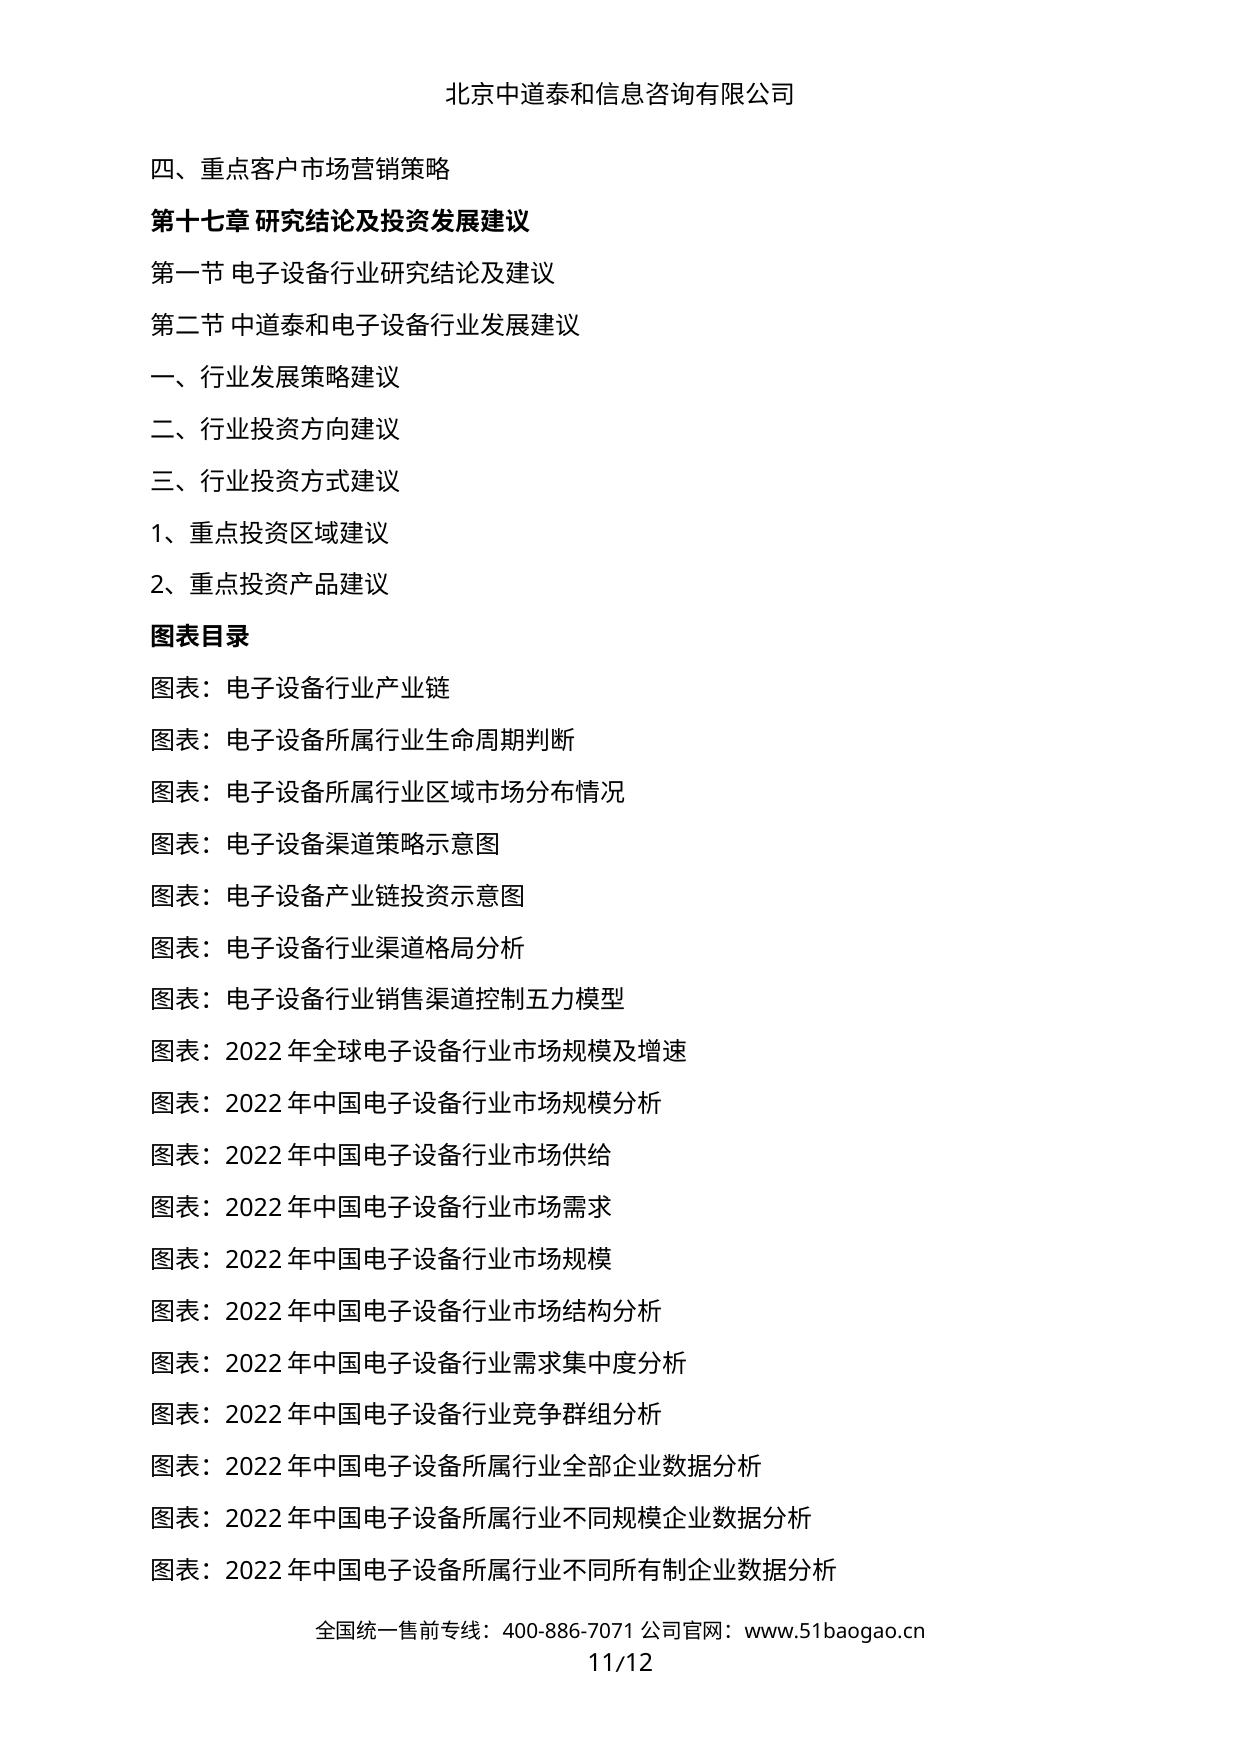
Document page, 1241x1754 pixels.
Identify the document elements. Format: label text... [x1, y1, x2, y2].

text 图表：电子设备行业产业链 [150, 669, 1090, 705]
text 图表：2022年中国电子设备行业竞争群组分析 [150, 1395, 1090, 1431]
text 图表：电子设备行业渠道格局分析 [150, 928, 1090, 964]
text 图表：2022年中国电子设备行业市场规模分析 [150, 1084, 1090, 1120]
text 图表：2022年中国电子设备行业需求集中度分析 [150, 1343, 1090, 1379]
text 一、行业发展策略建议 [150, 357, 1090, 394]
text 1、重点投资区域建议 [150, 513, 1090, 549]
text 图表：2022年中国电子设备行业市场结构分析 [150, 1291, 1090, 1327]
text 二、行业投资方向建议 [150, 409, 1090, 446]
text 第十七章 研究结论及投资发展建议 [150, 202, 1090, 238]
text 图表：电子设备渠道策略示意图 [150, 824, 1090, 861]
text 2、重点投资产品建议 [150, 565, 1090, 601]
text 图表：2022年中国电子设备行业市场规模 [150, 1239, 1090, 1276]
text 图表目录 [150, 617, 1090, 653]
text 第一节 电子设备行业研究结论及建议 [150, 254, 1090, 290]
text 四、重点客户市场营销策略 [150, 150, 1090, 186]
text 图表：2022年全球电子设备行业市场规模及增速 [150, 1032, 1090, 1068]
text 图表：电子设备所属行业区域市场分布情况 [150, 772, 1090, 809]
text 第二节 中道泰和电子设备行业发展建议 [150, 306, 1090, 342]
text 图表：2022年中国电子设备所属行业全部企业数据分析 [150, 1447, 1090, 1483]
text 图表：电子设备行业销售渠道控制五力模型 [150, 980, 1090, 1016]
text 图表：2022年中国电子设备所属行业不同规模企业数据分析 [150, 1499, 1090, 1535]
text 三、行业投资方式建议 [150, 461, 1090, 497]
text 图表：2022年中国电子设备行业市场供给 [150, 1136, 1090, 1172]
text 图表：电子设备所属行业生命周期判断 [150, 721, 1090, 757]
text 图表：2022年中国电子设备所属行业不同所有制企业数据分析 [150, 1551, 1090, 1587]
text 图表：电子设备产业链投资示意图 [150, 876, 1090, 912]
text 图表：2022年中国电子设备行业市场需求 [150, 1187, 1090, 1224]
